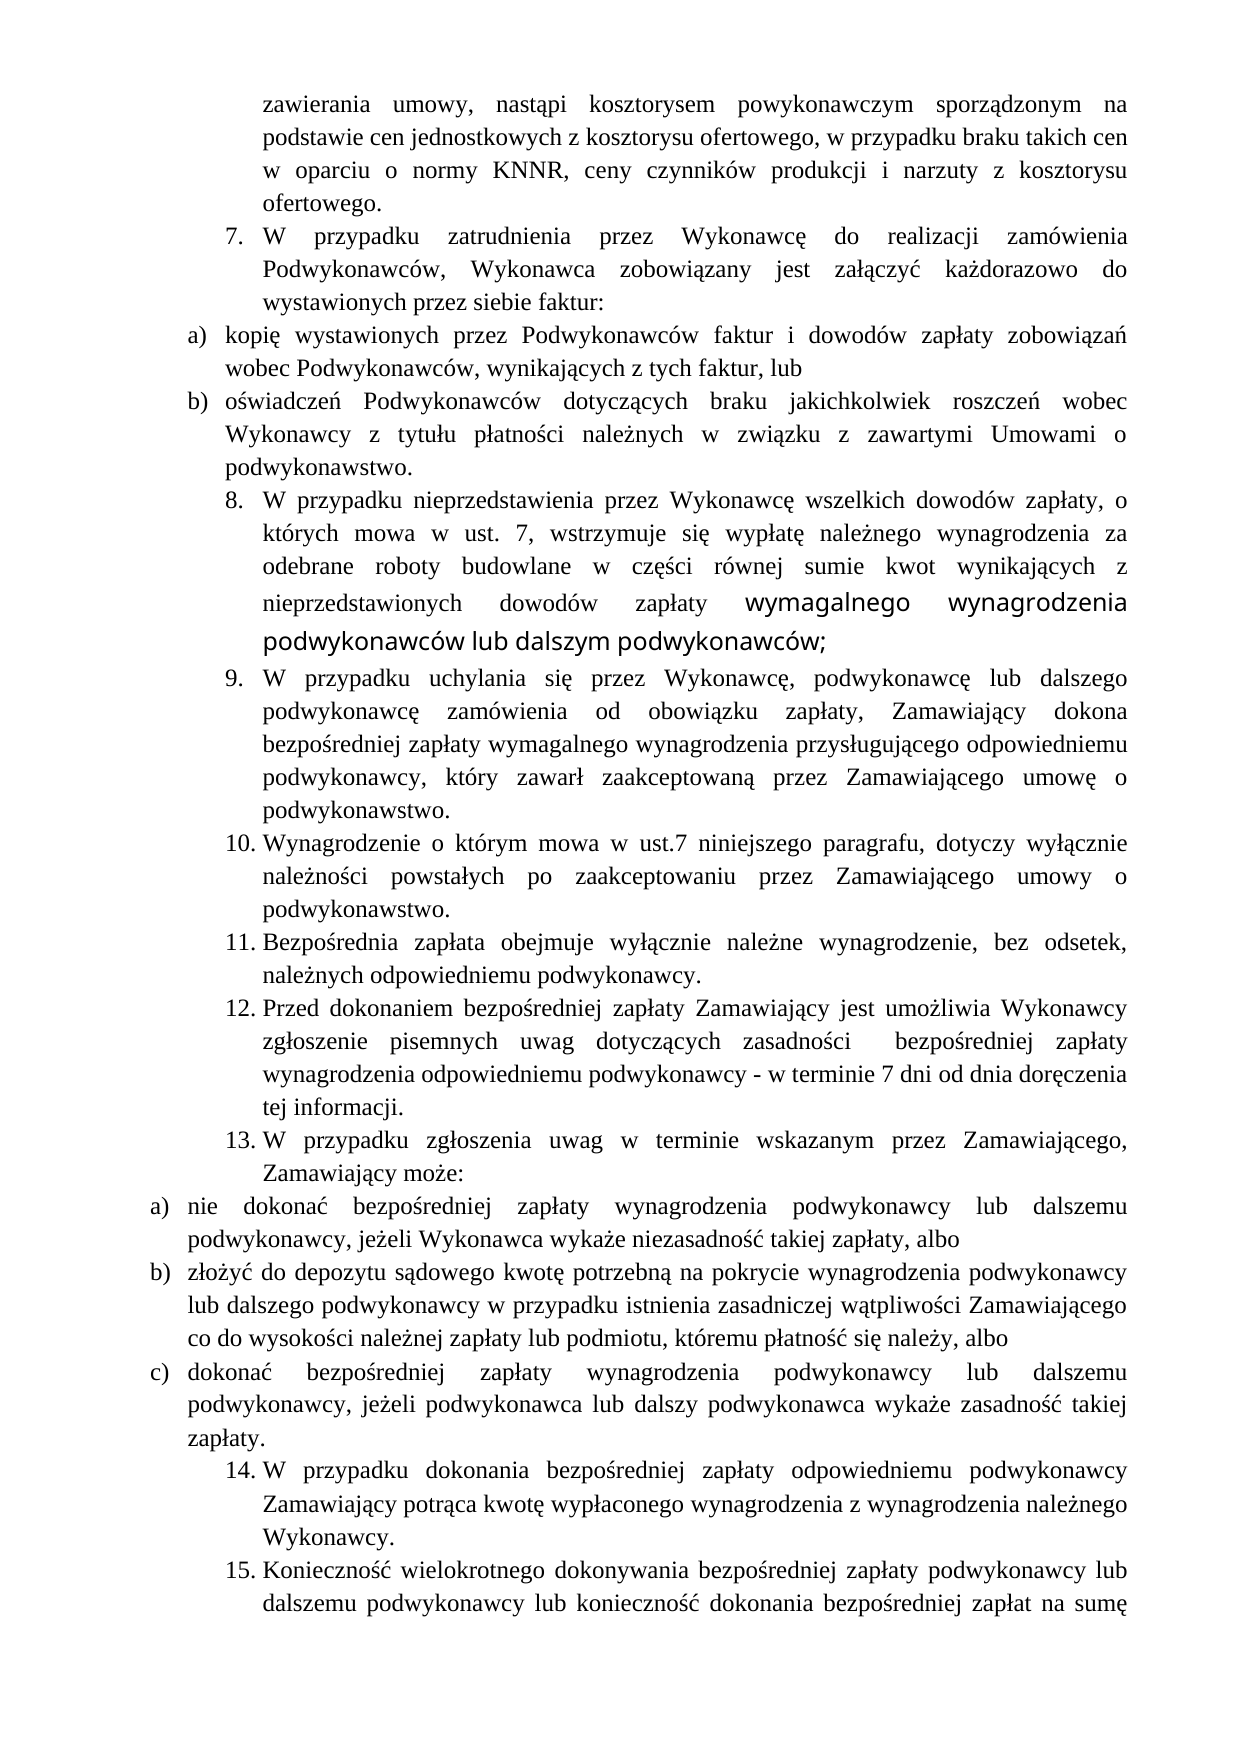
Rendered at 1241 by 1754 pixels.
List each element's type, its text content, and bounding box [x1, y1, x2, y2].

list W przypadku zatrudnienia przez Wykonawcę do realizacji zamówienia Podwykonawców, Wykonawca zobowiązany jest załączyć każdorazowo do wystawionych przez siebie faktur: [225, 221, 1128, 316]
list Przed dokonaniem bezpośredniej zapłaty Zamawiający jest umożliwia Wykonawcy zgłoszenie pisemnych uwag dotyczących zasadności bezpośredniej zapłaty wynagrodzenia odpowiedniemu podwykonawcy - w terminie 7 dni od dnia doręczenia tej informacji. [225, 993, 1128, 1121]
list W przypadku uchylania się przez Wykonawcę, podwykonawcę lub dalszego podwykonawcę zamówienia od obowiązku zapłaty, Zamawiający dokona bezpośredniej zapłaty wymagalnego wynagrodzenia przysługującego odpowiedniemu podwykonawcy, który zawarł zaakceptowaną przez Zamawiającego umowę o podwykonawstwo. [225, 663, 1128, 824]
list Bezpośrednia zapłata obejmuje wyłącznie należne wynagrodzenie, bez odsetek, należnych odpowiedniemu podwykonawcy. [225, 927, 1128, 989]
list W przypadku zgłoszenia uwag w terminie wskazanym przez Zamawiającego, Zamawiający może: [225, 1125, 1128, 1187]
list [225, 89, 1128, 216]
list kopię wystawionych przez Podwykonawców faktur i dowodów zapłaty zobowiązań wobec Podwykonawców, wynikających z tych faktur, lub [187, 320, 1128, 382]
list nie dokonać bezpośredniej zapłaty wynagrodzenia podwykonawcy lub dalszemu podwykonawcy, jeżeli Wykonawca wykaże niezasadność takiej zapłaty, albo [150, 1191, 1128, 1253]
list W przypadku dokonania bezpośredniej zapłaty odpowiedniemu podwykonawcy Zamawiający potrąca kwotę wypłaconego wynagrodzenia z wynagrodzenia należnego Wykonawcy. [225, 1456, 1128, 1550]
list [225, 1555, 1128, 1616]
list oświadczeń Podwykonawców dotyczących braku jakichkolwiek roszczeń wobec Wykonawcy z tytułu płatności należnych w związku z zawartymi Umowami o podwykonawstwo. [187, 386, 1128, 481]
list złożyć do depozytu sądowego kwotę potrzebną na pokrycie wynagrodzenia podwykonawcy lub dalszego podwykonawcy w przypadku istnienia zasadniczej wątpliwości Zamawiającego co do wysokości należnej zapłaty lub podmiotu, któremu płatność się należy, albo [150, 1257, 1128, 1352]
list dokonać bezpośredniej zapłaty wynagrodzenia podwykonawcy lub dalszemu podwykonawcy, jeżeli podwykonawca lub dalszy podwykonawca wykaże zasadność takiej zapłaty. [150, 1357, 1128, 1451]
list W przypadku nieprzedstawienia przez Wykonawcę wszelkich dowodów zapłaty, o których mowa w ust. 7, wstrzymuje się wypłatę należnego wynagrodzenia za odebrane roboty budowlane w części równej sumie kwot wynikających z nieprzedstawionych dowodów zapłaty wymagalnego wynagrodzenia podwykonawców lub dalszym podwykonawców; [225, 485, 1128, 658]
list Wynagrodzenie o którym mowa w ust.7 niniejszego paragrafu, dotyczy wyłącznie należności powstałych po zaakceptowaniu przez Zamawiającego umowy o podwykonawstwo. [225, 828, 1128, 923]
